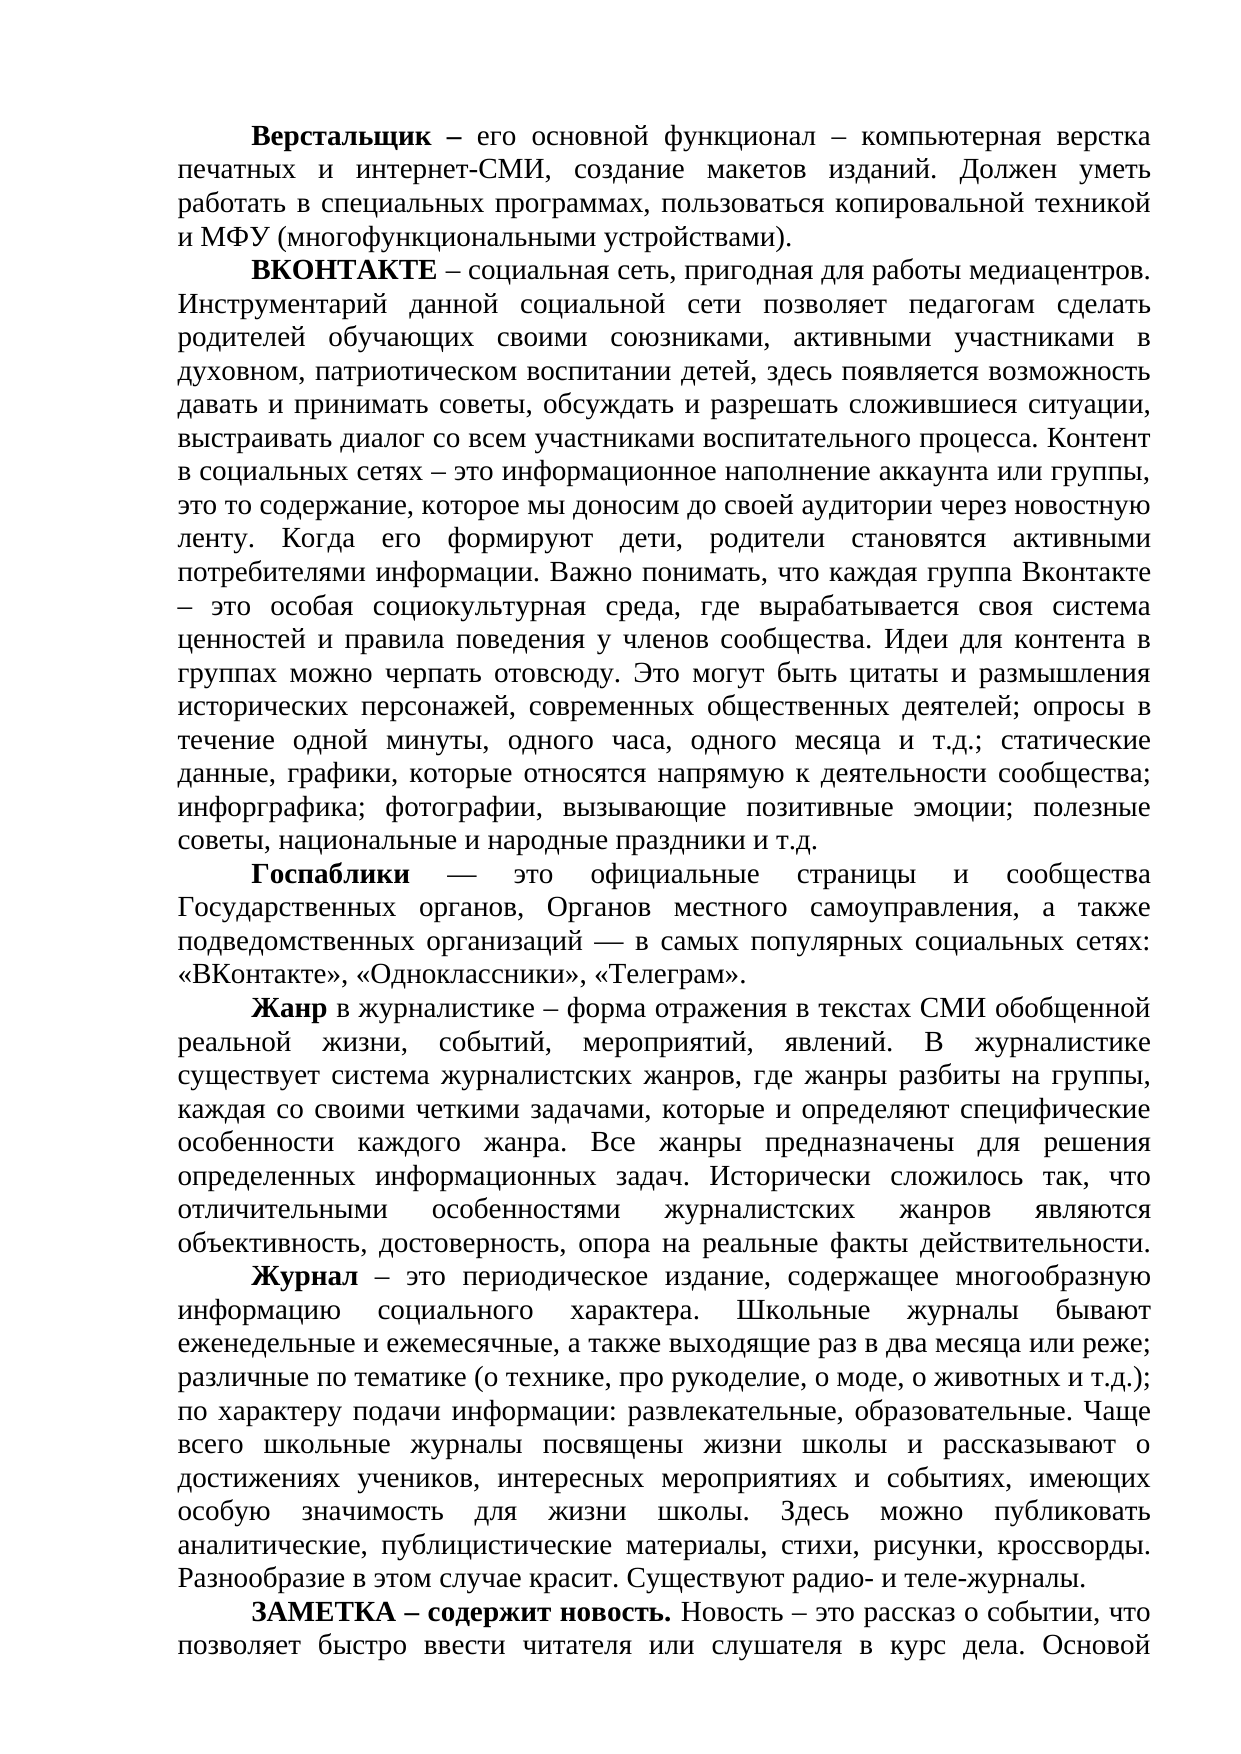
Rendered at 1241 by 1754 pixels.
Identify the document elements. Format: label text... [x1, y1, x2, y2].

text ВКОНТАКТЕ – социальная сеть, пригодная для работы медиацентров. Инструментарий данной социальной сети позволяет педагогам сделать родителей обучающих своими союзниками, активными участниками в духовном, патриотическом воспитании детей, здесь появляется возможность давать и принимать советы, обсуждать и разрешать сложившиеся ситуации, выстраивать диалог со всем участниками воспитательного процесса. Контент в социальных сетях – это информационное наполнение аккаунта или группы, это то содержание, которое мы доносим до своей аудитории через новостную ленту. Когда его формируют дети, родители становятся активными потребителями информации. Важно понимать, что каждая группа Вконтакте – это особая социокультурная среда, где вырабатывается своя система ценностей и правила поведения у членов сообщества. Идеи для контента в группах можно черпать отовсюду. Это могут быть цитаты и размышления исторических персонажей, современных общественных деятелей; опросы в течение одной минуты, одного часа, одного месяца и т.д.; статические данные, графики, которые относятся напрямую к деятельности сообщества; инфорграфика; фотографии, вызывающие позитивные эмоции; полезные советы, национальные и народные праздники и т.д. [177, 252, 1152, 856]
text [177, 1594, 1152, 1661]
text Жанр в журналистике – форма отражения в текстах СМИ обобщенной реальной жизни, событий, мероприятий, явлений. В журналистике существует система журналистских жанров, где жанры разбиты на группы, каждая со своими четкими задачами, которые и определяют специфические особенности каждого жанра. Все жанры предназначены для решения определенных информационных задач. Исторически сложилось так, что отличительными особенностями журналистских жанров являются объективность, достоверность, опора на реальные факты действительности. Журнал – это периодическое издание, содержащее многообразную информацию социального характера. Школьные журналы бывают еженедельные и ежемесячные, а также выходящие раз в два месяца или реже; различные по тематике (о технике, про рукоделие, о моде, о животных и т.д.); по характеру подачи информации: развлекательные, образовательные. Чаще всего школьные журналы посвящены жизни школы и рассказывают о достижениях учеников, интересных мероприятиях и событиях, имеющих особую значимость для жизни школы. Здесь можно публиковать аналитические, публицистические материалы, стихи, рисунки, кроссворды. Разнообразие в этом случае красит. Существуют радио- и теле-журналы. [177, 990, 1152, 1594]
text Верстальщик – его основной функционал – компьютерная верстка печатных и интернет-СМИ, создание макетов изданий. Должен уметь работать в специальных программах, пользоваться копировальной техникой и МФУ (многофункциональными устройствами). [177, 118, 1152, 252]
text Госпаблики — это официальные страницы и сообщества Государственных органов, Органов местного самоуправления, а также подведомственных организаций — в самых популярных социальных сетях: «ВКонтакте», «Одноклассники», «Телеграм». [177, 856, 1152, 990]
